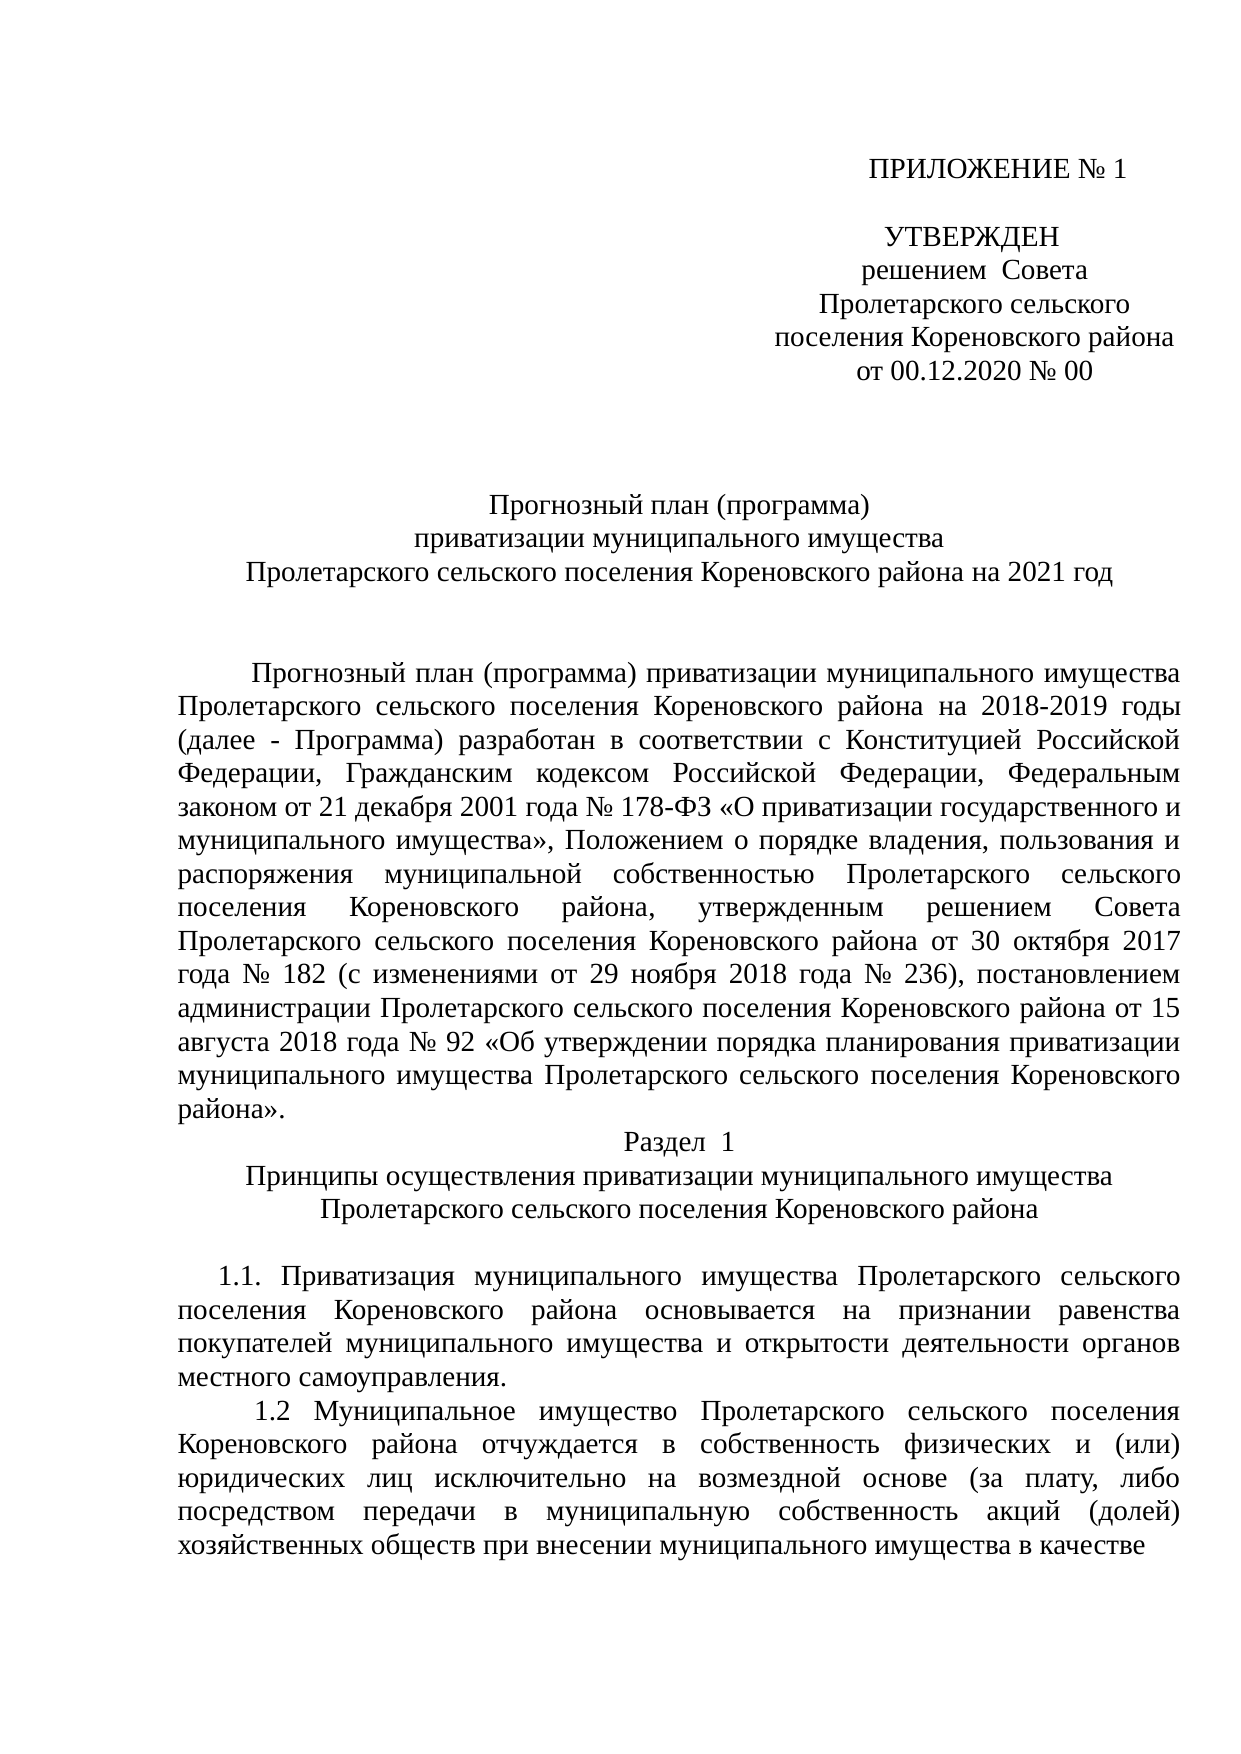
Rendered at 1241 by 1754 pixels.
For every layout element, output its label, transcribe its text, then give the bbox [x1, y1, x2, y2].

text от 00.12.2020 № 00 [768, 353, 1181, 386]
text приватизации муниципального имущества [177, 521, 1181, 554]
text решением Совета Пролетарского сельского поселения Кореновского района [768, 252, 1181, 353]
text 1.2 Муниципальное имущество Пролетарского сельского поселения Кореновского района отчуждается в собственность физических и (или) юридических лиц исключительно на возмездной основе (за плату, либо посредством передачи в муниципальную собственность акций (долей) хозяйственных обществ при внесении муниципального имущества в качестве [177, 1393, 1181, 1560]
text УТВЕРЖДЕН [177, 219, 1181, 252]
text 1.1. Приватизация муниципального имущества Пролетарского сельского поселения Кореновского района основывается на признании равенства покупателей муниципального имущества и открытости деятельности органов местного самоуправления. [177, 1258, 1181, 1393]
text Раздел 1 [177, 1124, 1181, 1158]
text ПРИЛОЖЕНИЕ № 1 [177, 152, 1181, 185]
text Пролетарского сельского поселения Кореновского района на 2021 год [177, 554, 1181, 588]
text Принципы осуществления приватизации муниципального имущества [177, 1158, 1181, 1191]
text Пролетарского сельского поселения Кореновского района [177, 1191, 1181, 1225]
text Прогнозный план (программа) приватизации муниципального имущества Пролетарского сельского поселения Кореновского района на 2018-2019 годы (далее - Программа) разработан в соответствии с Конституцией Российской Федерации, Гражданским кодексом Российской Федерации, Федеральным законом от 21 декабря 2001 года № 178-ФЗ «О приватизации государственного и муниципального имущества», Положением о порядке владения, пользования и распоряжения муниципальной собственностью Пролетарского сельского поселения Кореновского района, утвержденным решением Совета Пролетарского сельского поселения Кореновского района от 30 октября 2017 года № 182 (с изменениями от 29 ноября 2018 года № 236), постановлением администрации Пролетарского сельского поселения Кореновского района от 15 августа 2018 года № 92 «Об утверждении порядка планирования приватизации муниципального имущества Пролетарского сельского поселения Кореновского района». [177, 655, 1181, 1124]
text Прогнозный план (программа) [177, 487, 1181, 521]
